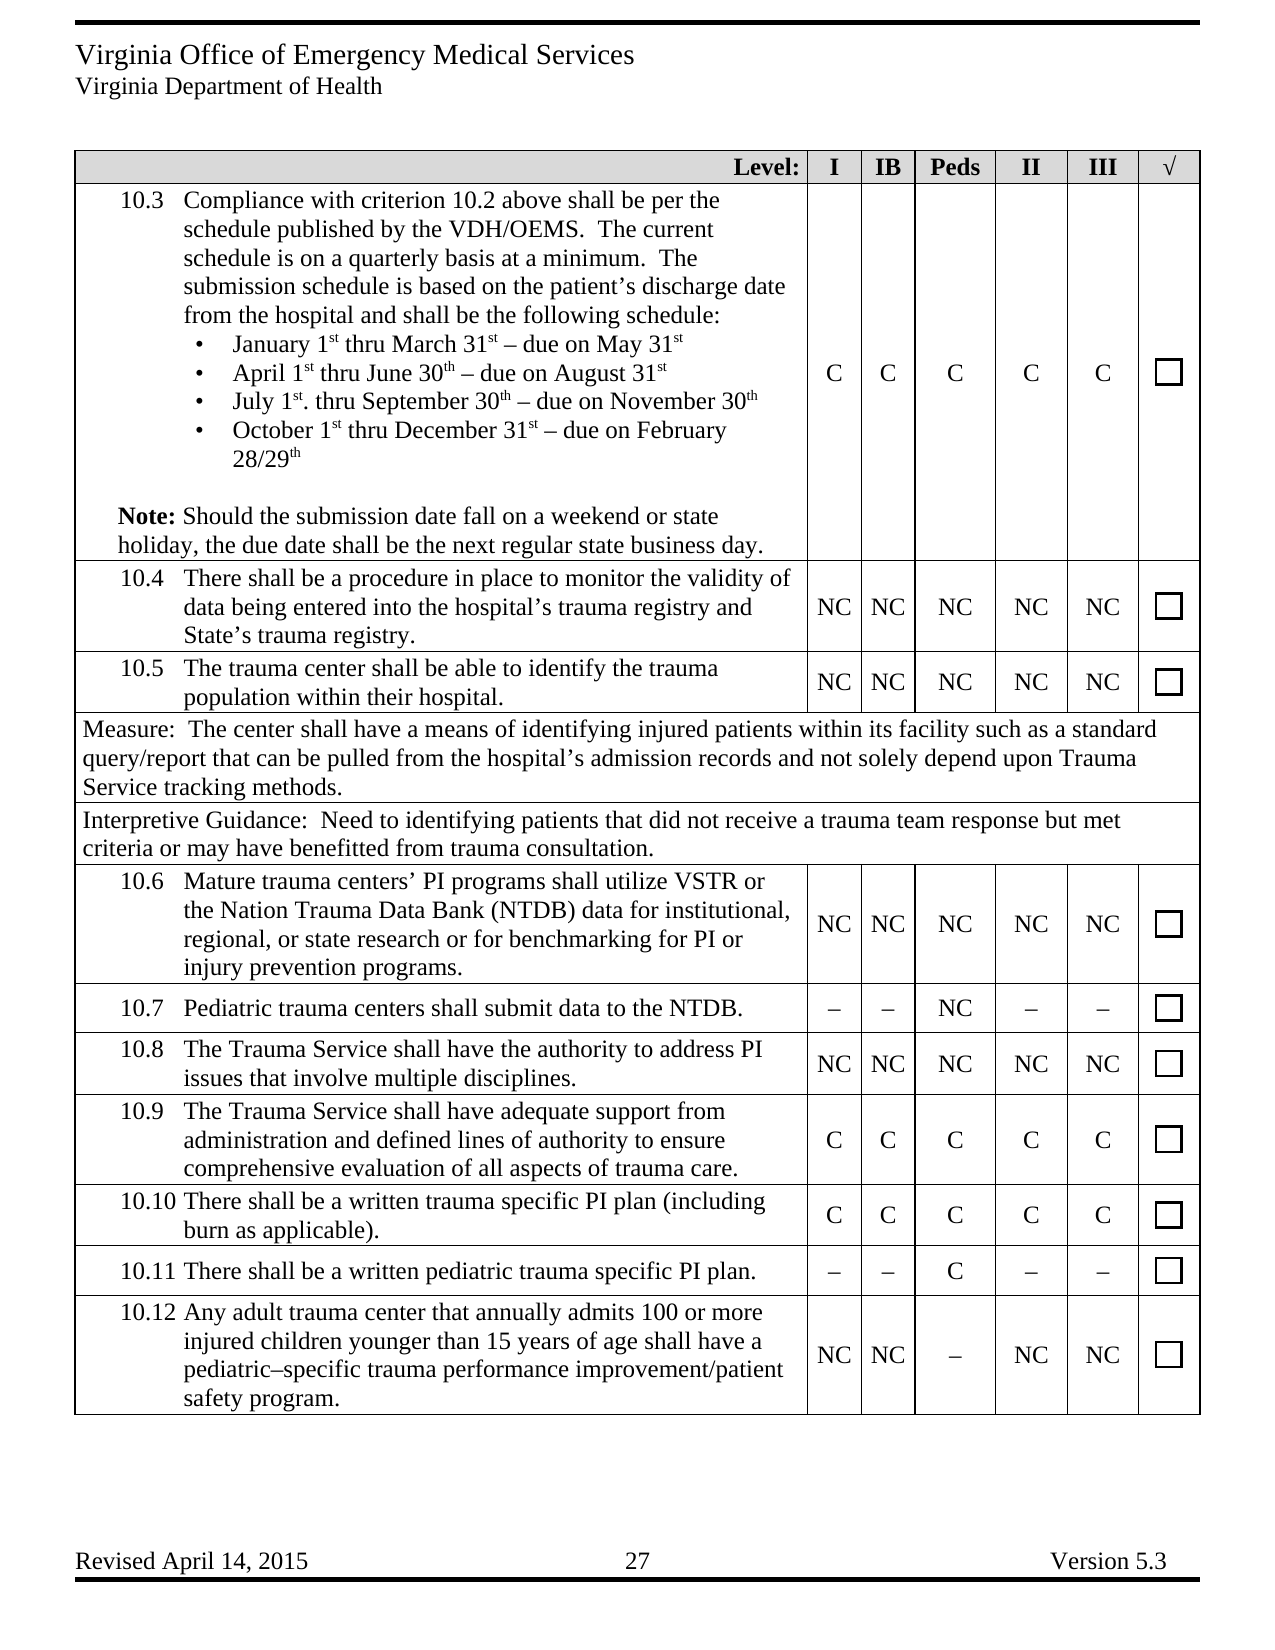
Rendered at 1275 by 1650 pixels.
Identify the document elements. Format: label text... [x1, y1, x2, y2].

table_cell NC [1068, 865, 1138, 983]
table_cell C [996, 1095, 1067, 1184]
table_cell NC [916, 865, 995, 983]
table_cell Measure: The center shall have a means of identifying injured patients within its facility such as a standard query/report that can be pulled from the hospital’s admission records and not solely depend upon Trauma Service tracking methods. [76, 713, 1199, 802]
table_cell [1139, 1185, 1199, 1245]
table_cell [1139, 184, 1199, 560]
table_cell – [996, 1246, 1067, 1294]
table_cell [1139, 984, 1199, 1032]
table_cell Interpretive Guidance: Need to identifying patients that did not receive a trauma team response but met criteria or may have benefitted from trauma consultation. [76, 803, 1199, 864]
table_cell C [996, 184, 1067, 560]
table_cell NC [862, 1033, 914, 1093]
table_cell NC [1068, 561, 1138, 651]
table_cell NC [996, 652, 1067, 712]
table_cell NC [808, 652, 861, 712]
table_cell NC [1068, 652, 1138, 712]
table_cell [1139, 1033, 1199, 1093]
table_cell NC [916, 561, 995, 651]
table_cell C [808, 1185, 861, 1245]
table_cell [1139, 1296, 1199, 1413]
table_cell – [1068, 984, 1138, 1032]
table_cell NC [808, 561, 861, 651]
table_cell NC [916, 984, 995, 1032]
table_cell Pediatric trauma centers shall submit data to the NTDB. [76, 984, 807, 1032]
table_cell C [1068, 1095, 1138, 1184]
table_cell C [808, 184, 861, 560]
table_cell [1139, 865, 1199, 983]
table_cell NC [862, 1296, 914, 1413]
table_cell Compliance with criterion 10.2 above shall be per the schedule published by the VDH/OEMS. The current schedule is on a quarterly basis at a minimum. The submission schedule is based on the patient’s discharge date from the hospital and shall be the following schedule: January 1st thru March 31st – due on May 31st April 1st thru June 30th – due on August 31st July 1st. thru September 30th – due on November 30th October 1st thru December 31st – due on February 28/29th Note: Should the submission date fall on a weekend or state holiday, the due date shall be the next regular state business day. [76, 184, 807, 560]
table_cell C [1068, 184, 1138, 560]
table_header Peds [916, 151, 995, 183]
table_cell C [862, 1095, 914, 1184]
table_cell NC [996, 1033, 1067, 1093]
table_cell Mature trauma centers’ PI programs shall utilize VSTR or the Nation Trauma Data Bank (NTDB) data for institutional, regional, or state research or for benchmarking for PI or injury prevention programs. [76, 865, 807, 983]
table_header I [808, 151, 861, 183]
table_cell Any adult trauma center that annually admits 100 or more injured children younger than 15 years of age shall have a pediatric–specific trauma performance improvement/patient safety program. [76, 1296, 807, 1413]
table_header II [996, 151, 1067, 183]
table_cell NC [1068, 1033, 1138, 1093]
table_cell [1139, 1246, 1199, 1294]
table_cell C [916, 1095, 995, 1184]
table_cell [1139, 652, 1199, 712]
table_header IB [862, 151, 914, 183]
table_cell The Trauma Service shall have the authority to address PI issues that involve multiple disciplines. [76, 1033, 807, 1093]
table_header √ [1139, 151, 1199, 183]
table_cell NC [996, 561, 1067, 651]
table_cell NC [808, 1033, 861, 1093]
table_header III [1068, 151, 1138, 183]
table_cell C [1068, 1185, 1138, 1245]
table_cell NC [862, 561, 914, 651]
table_cell NC [996, 865, 1067, 983]
table_cell C [862, 1185, 914, 1245]
table_cell NC [996, 1296, 1067, 1413]
table_cell C [808, 1095, 861, 1184]
table_cell The trauma center shall be able to identify the trauma population within their hospital. [76, 652, 807, 712]
table_cell – [1068, 1246, 1138, 1294]
table_cell C [916, 1185, 995, 1245]
table_cell NC [916, 1033, 995, 1093]
table_cell NC [1068, 1296, 1138, 1413]
table_cell – [862, 1246, 914, 1294]
table_cell C [916, 184, 995, 560]
table_cell NC [916, 652, 995, 712]
table_cell There shall be a written trauma specific PI plan (including burn as applicable). [76, 1185, 807, 1245]
table_cell The Trauma Service shall have adequate support from administration and defined lines of authority to ensure comprehensive evaluation of all aspects of trauma care. [76, 1095, 807, 1184]
table_cell – [808, 1246, 861, 1294]
table_cell NC [808, 865, 861, 983]
table_cell [1139, 561, 1199, 651]
table_cell C [916, 1246, 995, 1294]
table_cell C [862, 184, 914, 560]
table_cell – [862, 984, 914, 1032]
table_cell NC [808, 1296, 861, 1413]
table_cell NC [862, 652, 914, 712]
table_cell There shall be a written pediatric trauma specific PI plan. [76, 1246, 807, 1294]
table_cell C [996, 1185, 1067, 1245]
table_header Level: [76, 151, 807, 183]
table_cell – [996, 984, 1067, 1032]
table_cell [1139, 1095, 1199, 1184]
table_cell NC [862, 865, 914, 983]
table_cell There shall be a procedure in place to monitor the validity of data being entered into the hospital’s trauma registry and State’s trauma registry. [76, 561, 807, 651]
table_cell – [916, 1296, 995, 1413]
table_cell – [808, 984, 861, 1032]
